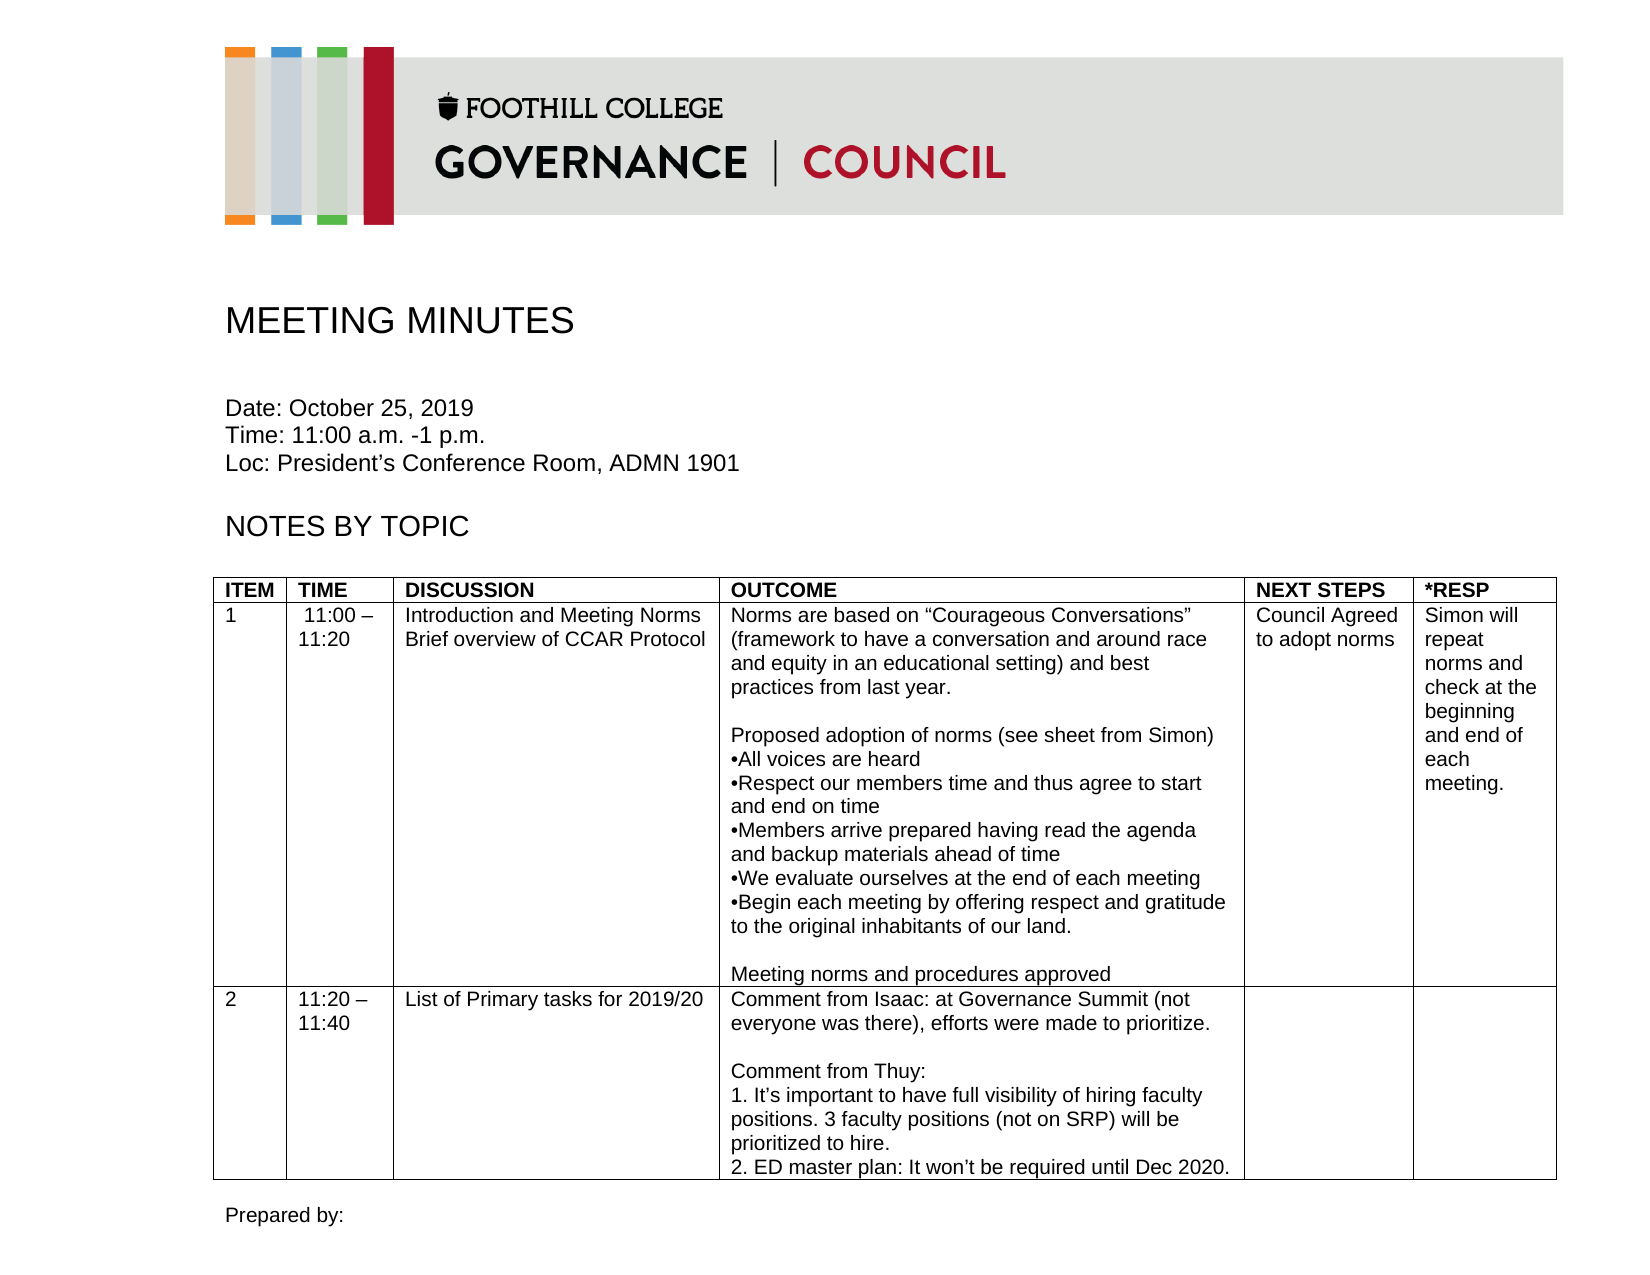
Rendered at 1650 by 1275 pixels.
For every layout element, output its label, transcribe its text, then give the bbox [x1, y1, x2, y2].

table_header NEXT STEPS [1245, 578, 1413, 602]
table_cell Simon will repeat norms and check at the beginning and end of each meeting. [1414, 603, 1556, 986]
table_cell Norms are based on “Courageous Conversations” (framework to have a conversation and around race and equity in an educational setting) and best practices from last year. Proposed adoption of norms (see sheet from Simon) •All voices are heard •Respect our members time and thus agree to start and end on time •Members arrive prepared having read the agenda and backup materials ahead of time •We evaluate ourselves at the end of each meeting •Begin each meeting by offering respect and gratitude to the original inhabitants of our land. Meeting norms and procedures approved [720, 603, 1244, 986]
table_cell [1245, 987, 1413, 1179]
picture [225, 47, 1564, 225]
subtitle NOTES BY TOPIC [225, 509, 1566, 577]
table_cell [1414, 987, 1556, 1179]
table_cell Introduction and Meeting Norms Brief overview of CCAR Protocol [394, 603, 719, 986]
table_header TIME [287, 578, 393, 602]
text Time: 11:00 a.m. -1 p.m. [225, 421, 1566, 449]
table_cell 1 [214, 603, 286, 986]
subtitle MEETING MINUTES [225, 298, 1566, 341]
table_cell List of Primary tasks for 2019/20 [394, 987, 719, 1179]
text Date: October 25, 2019 [225, 394, 1566, 421]
table_cell Council Agreed to adopt norms [1245, 603, 1413, 986]
table_header *RESP [1414, 578, 1556, 602]
table_cell 11:00 –11:20 [287, 603, 393, 986]
table_cell 2 [214, 987, 286, 1179]
table_cell 11:20 – 11:40 [287, 987, 393, 1179]
table_header DISCUSSION [394, 578, 719, 602]
table_header ITEM [214, 578, 286, 602]
text Loc: President’s Conference Room, ADMN 1901 [225, 449, 1566, 477]
table_header OUTCOME [720, 578, 1244, 602]
